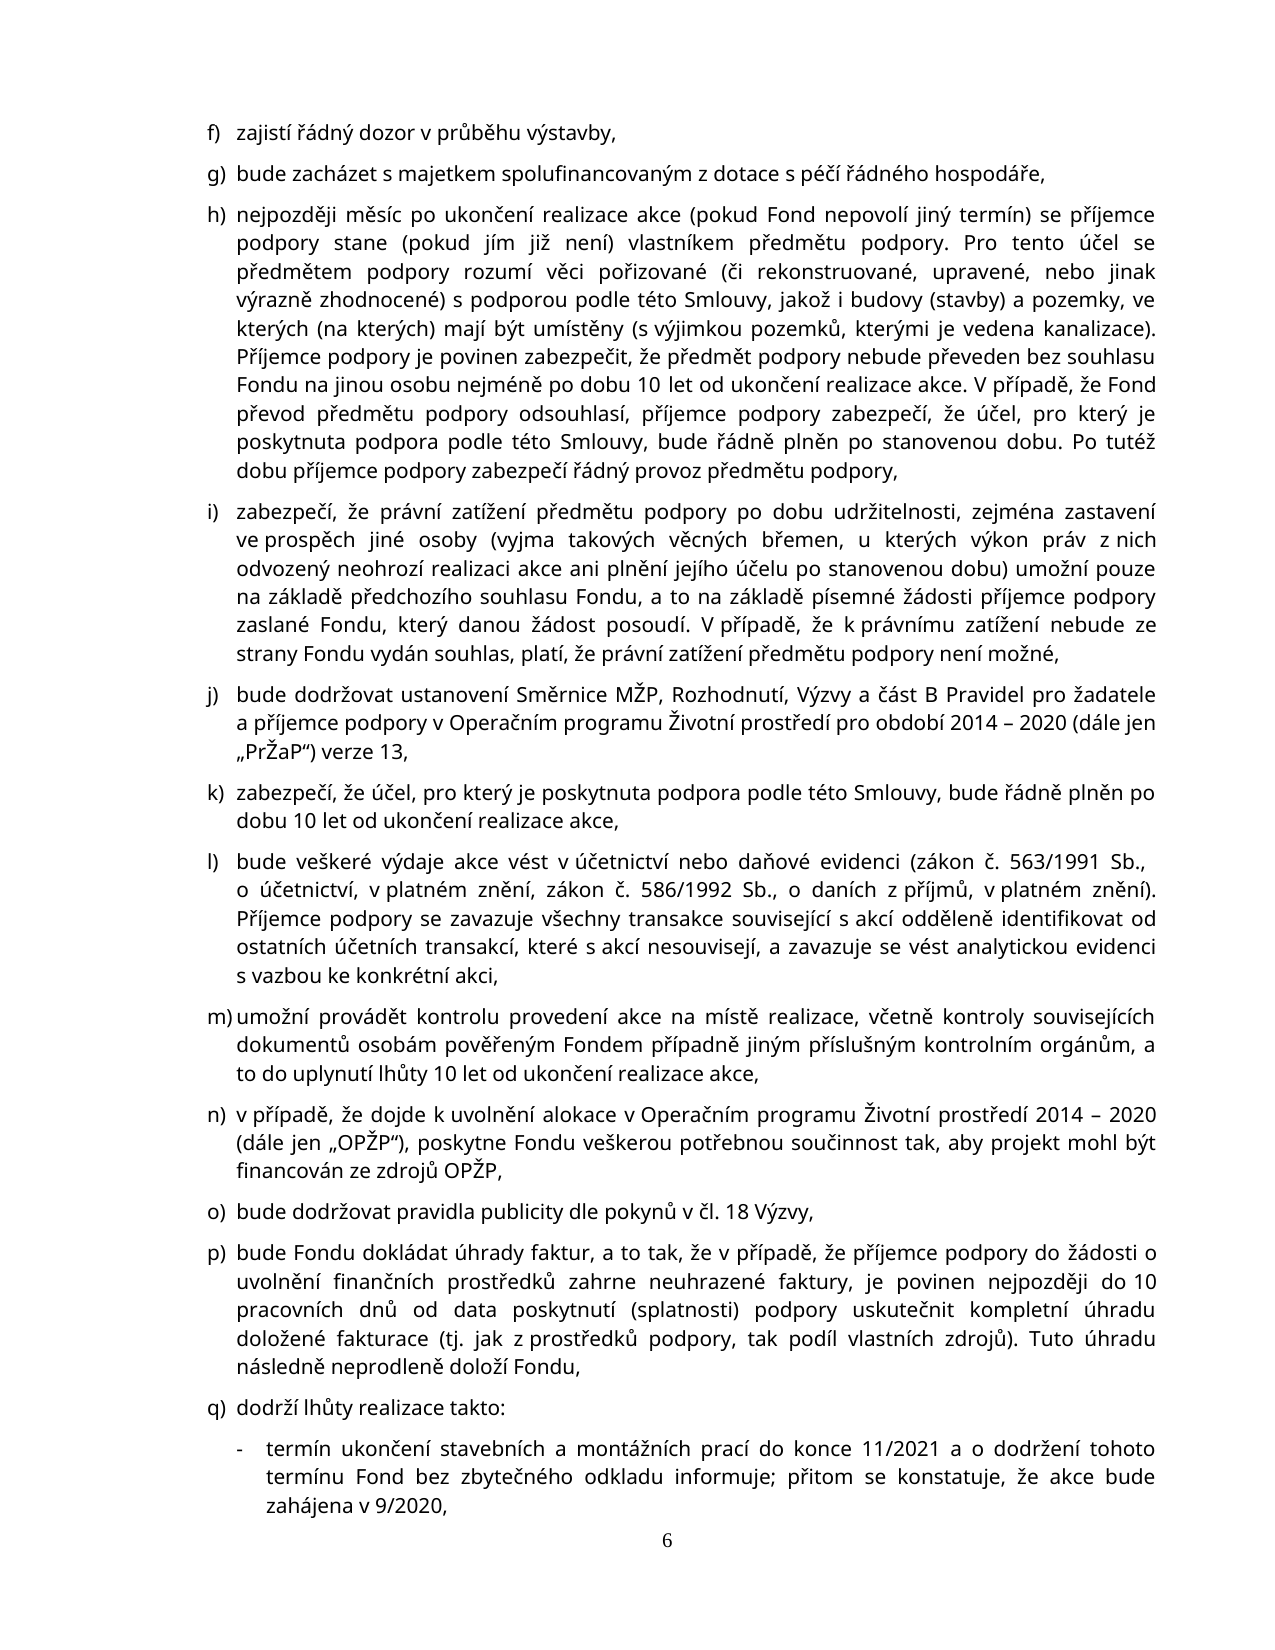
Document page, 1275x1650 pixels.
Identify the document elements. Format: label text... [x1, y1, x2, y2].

list umožní provádět kontrolu provedení akce na místě realizace, včetně kontroly souvisejících dokumentů osobám pověřeným Fondem případně jiným příslušným kontrolním orgánům, a to do uplynutí lhůty 10 let od ukončení realizace akce, [207, 1002, 1157, 1087]
list bude dodržovat pravidla publicity dle pokynů v čl. 18 Výzvy, [207, 1197, 1157, 1226]
list bude veškeré výdaje akce vést v účetnictví nebo daňové evidenci (zákon č. 563/1991 Sb., o účetnictví, v platném znění, zákon č. 586/1992 Sb., o daních z příjmů, v platném znění). Příjemce podpory se zavazuje všechny transakce související s akcí odděleně identifikovat od ostatních účetních transakcí, které s akcí nesouvisejí, a zavazuje se vést analytickou evidenci s vazbou ke konkrétní akci, [207, 847, 1157, 989]
list dodrží lhůty realizace takto: [207, 1393, 1157, 1422]
list v případě, že dojde k uvolnění alokace v Operačním programu Životní prostředí 2014 – 2020 (dále jen „OPŽP“), poskytne Fondu veškerou potřebnou součinnost tak, aby projekt mohl být financován ze zdrojů OPŽP, [207, 1100, 1157, 1185]
list zabezpečí, že účel, pro který je poskytnuta podpora podle této Smlouvy, bude řádně plněn po dobu 10 let od ukončení realizace akce, [207, 778, 1157, 835]
list zajistí řádný dozor v průběhu výstavby, [207, 118, 1157, 147]
list bude zacházet s majetkem spolufinancovaným z dotace s péčí řádného hospodáře, [207, 159, 1157, 187]
list bude Fondu dokládat úhrady faktur, a to tak, že v případě, že příjemce podpory do žádosti o uvolnění finančních prostředků zahrne neuhrazené faktury, je povinen nejpozději do 10 pracovních dnů od data poskytnutí (splatnosti) podpory uskutečnit kompletní úhradu doložené fakturace (tj. jak z prostředků podpory, tak podíl vlastních zdrojů). Tuto úhradu následně neprodleně doloží Fondu, [207, 1238, 1157, 1381]
list nejpozději měsíc po ukončení realizace akce (pokud Fond nepovolí jiný termín) se příjemce podpory stane (pokud jím již není) vlastníkem předmětu podpory. Pro tento účel se předmětem podpory rozumí věci pořizované (či rekonstruované, upravené, nebo jinak výrazně zhodnocené) s podporou podle této Smlouvy, jakož i budovy (stavby) a pozemky, ve kterých (na kterých) mají být umístěny (s výjimkou pozemků, kterými je vedena kanalizace). Příjemce podpory je povinen zabezpečit, že předmět podpory nebude převeden bez souhlasu Fondu na jinou osobu nejméně po dobu 10 let od ukončení realizace akce. V případě, že Fond převod předmětu podpory odsouhlasí, příjemce podpory zabezpečí, že účel, pro který je poskytnuta podpora podle této Smlouvy, bude řádně plněn po stanovenou dobu. Po tutéž dobu příjemce podpory zabezpečí řádný provoz předmětu podpory, [207, 200, 1157, 484]
list bude dodržovat ustanovení Směrnice MŽP, Rozhodnutí, Výzvy a část B Pravidel pro žadatele a příjemce podpory v Operačním programu Životní prostředí pro období 2014 – 2020 (dále jen „PrŽaP“) verze 13, [207, 680, 1157, 765]
list zabezpečí, že právní zatížení předmětu podpory po dobu udržitelnosti, zejména zastavení ve prospěch jiné osoby (vyjma takových věcných břemen, u kterých výkon práv z nich odvozený neohrozí realizaci akce ani plnění jejího účelu po stanovenou dobu) umožní pouze na základě předchozího souhlasu Fondu, a to na základě písemné žádosti příjemce podpory zaslané Fondu, který danou žádost posoudí. V případě, že k právnímu zatížení nebude ze strany Fondu vydán souhlas, platí, že právní zatížení předmětu podpory není možné, [207, 497, 1157, 667]
list termín ukončení stavebních a montážních prací do konce 11/2021 a o dodržení tohoto termínu Fond bez zbytečného odkladu informuje; přitom se konstatuje, že akce bude zahájena v 9/2020, [236, 1434, 1157, 1519]
